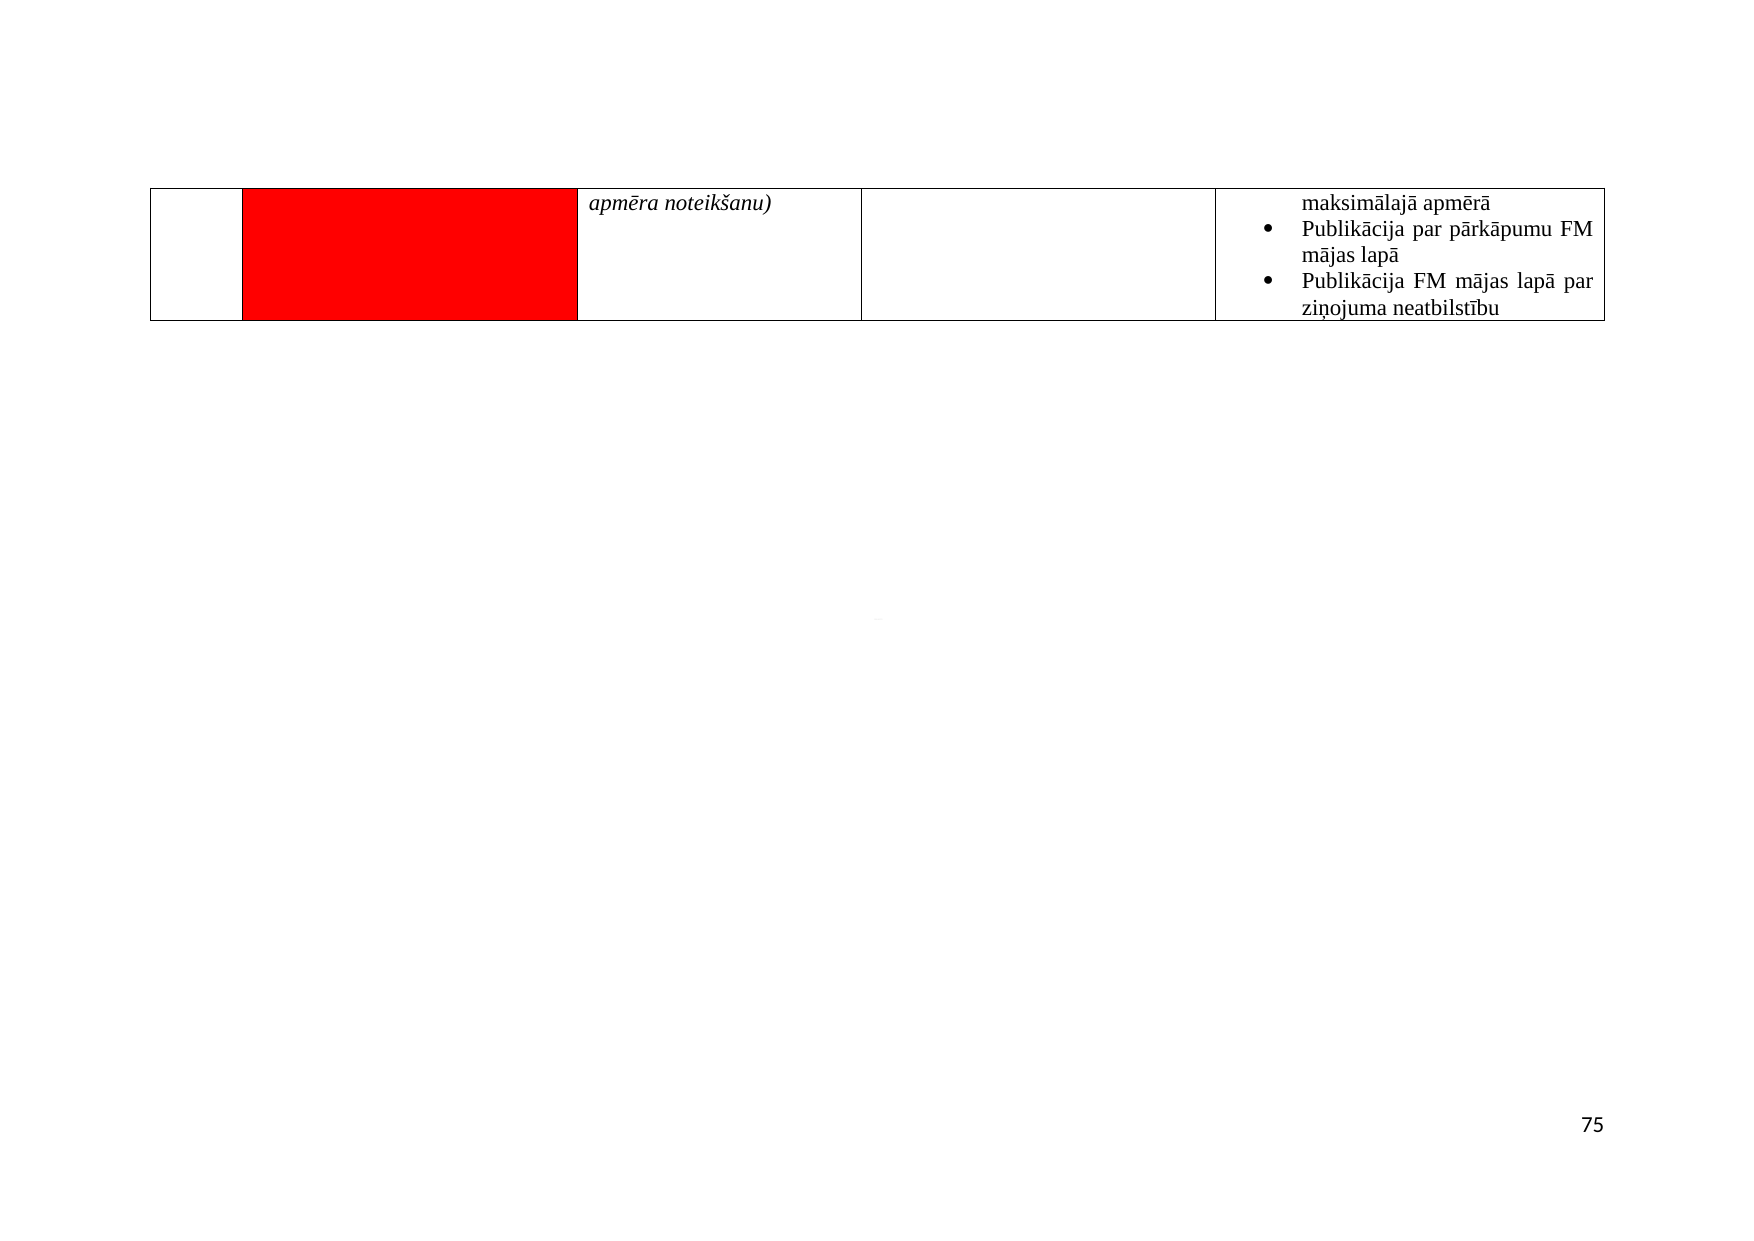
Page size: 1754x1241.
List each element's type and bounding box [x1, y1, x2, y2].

table_cell [578, 189, 861, 320]
table_cell [862, 189, 1215, 320]
table_cell [1216, 189, 1604, 320]
table_cell [243, 189, 577, 320]
